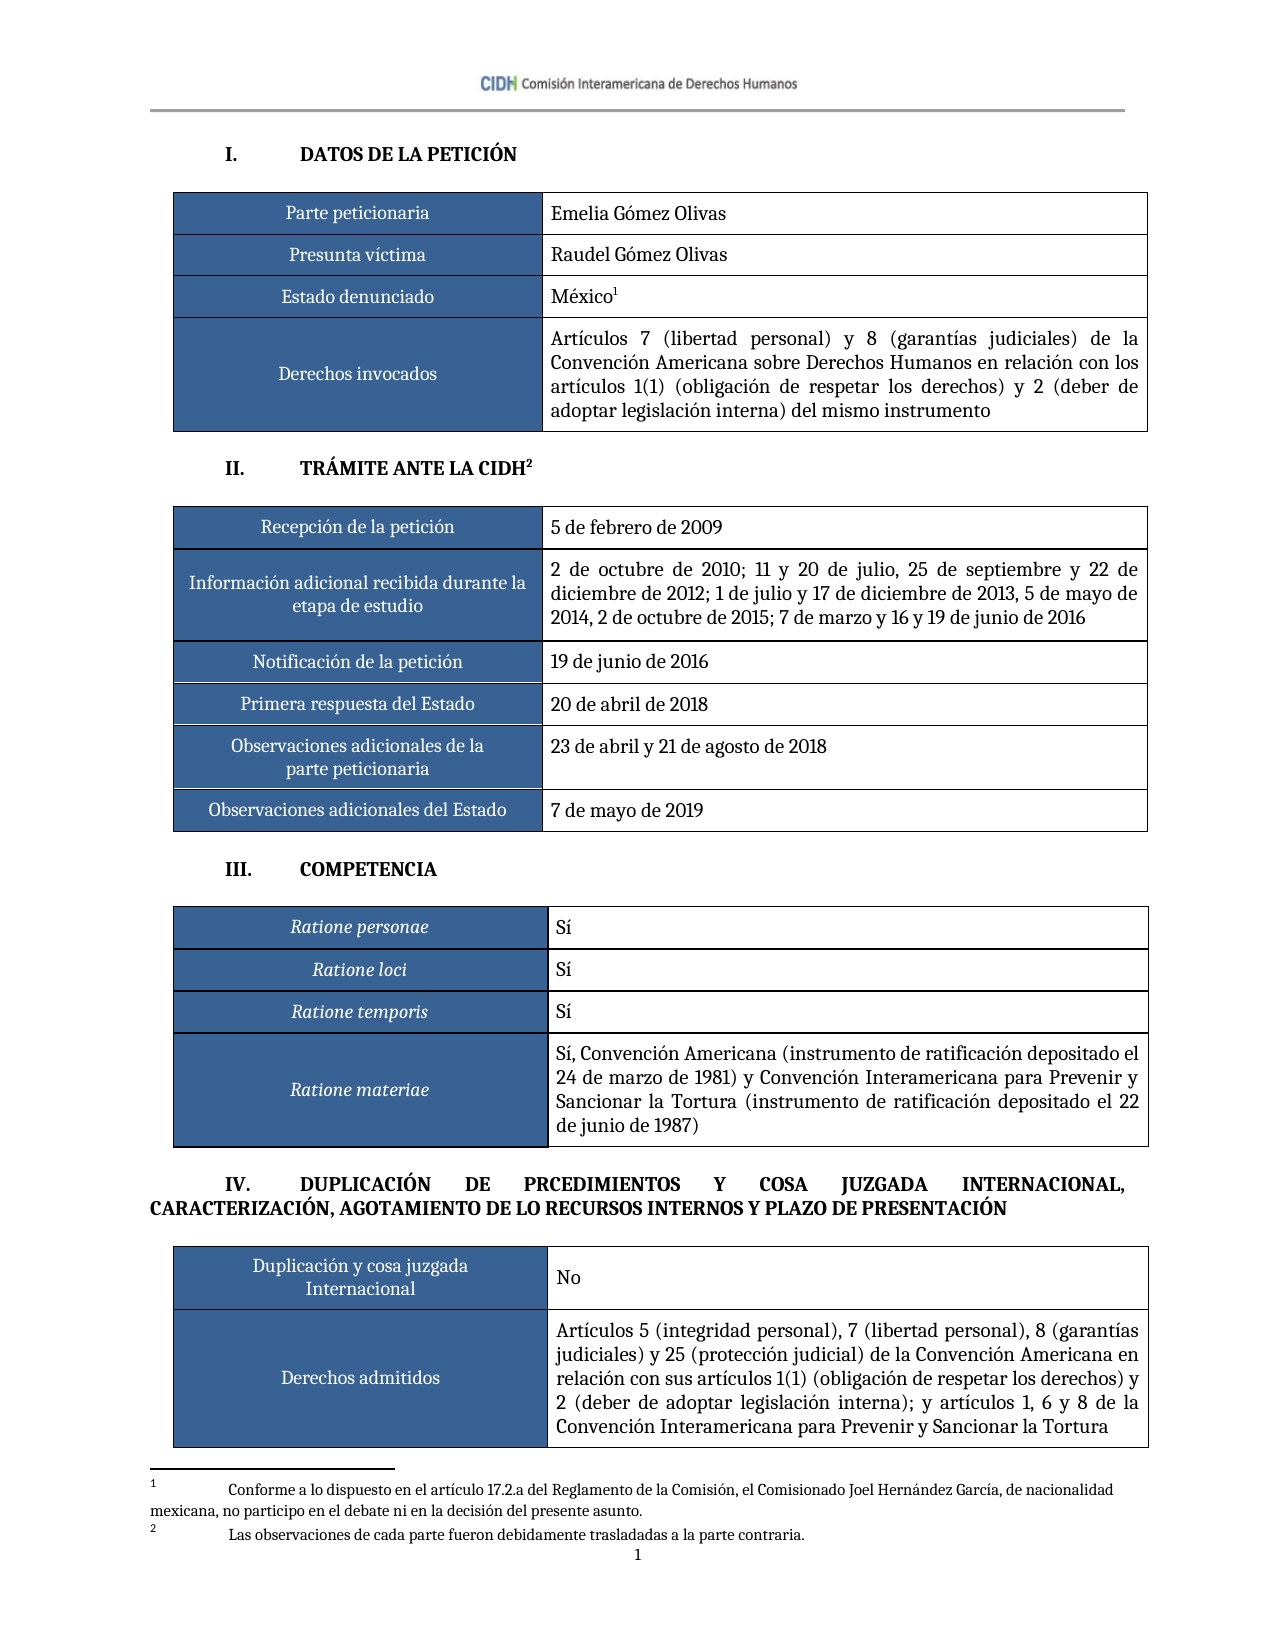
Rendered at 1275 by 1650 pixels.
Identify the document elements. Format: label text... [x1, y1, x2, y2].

table_cell Artículos 7 (libertad personal) y 8 (garantías judiciales) de la Convención Americana sobre Derechos Humanos en relación con los artículos 1(1) (obligación de respetar los derechos) y 2 (deber de adoptar legislación interna) del mismo instrumento [543, 318, 1147, 431]
table_cell Ratione temporis [174, 992, 547, 1032]
table_header No [548, 1247, 1148, 1309]
picture [475, 75, 800, 93]
table_cell Ratione materiae [174, 1034, 547, 1146]
table_header Parte peticionaria [174, 193, 542, 234]
table_cell 20 de abril de 2018 [543, 684, 1147, 724]
table_cell Observaciones adicionales del Estado [174, 790, 542, 831]
table_header Duplicación y cosa juzgada Internacional [174, 1247, 547, 1309]
text IV. DUPLICACIÓN DE PRCEDIMIENTOS Y COSA JUZGADA INTERNACIONAL, CARACTERIZACIÓN, AGOTAMIENTO DE LO RECURSOS INTERNOS Y PLAZO DE PRESENTACIÓN [150, 1173, 1125, 1221]
table_cell 2 de octubre de 2010; 11 y 20 de julio, 25 de septiembre y 22 de diciembre de 2012; 1 de julio y 17 de diciembre de 2013, 5 de mayo de 2014, 2 de octubre de 2015; 7 de marzo y 16 y 19 de junio de 2016 [543, 550, 1147, 640]
table_cell 19 de junio de 2016 [543, 642, 1147, 682]
table_header 5 de febrero de 2009 [543, 507, 1147, 548]
table_cell Presunta víctima [174, 235, 542, 275]
table_header Ratione personae [174, 907, 547, 948]
table_cell Notificación de la petición [174, 642, 542, 682]
table_cell Sí [549, 992, 1148, 1032]
table_cell Artículos 5 (integridad personal), 7 (libertad personal), 8 (garantías judiciales) y 25 (protección judicial) de la Convención Americana en relación con sus artículos 1(1) (obligación de respetar los derechos) y 2 (deber de adoptar legislación interna); y artículos 1, 6 y 8 de la Convención Interamericana para Prevenir y Sancionar la Tortura [548, 1310, 1148, 1447]
table_header Emelia Gómez Olivas [543, 193, 1147, 234]
table_header Sí [549, 907, 1148, 948]
table_cell Sí, Convención Americana (instrumento de ratificación depositado el 24 de marzo de 1981) y Convención Interamericana para Prevenir y Sancionar la Tortura (instrumento de ratificación depositado el 22 de junio de 1987) [549, 1034, 1148, 1146]
text II. TRÁMITE ANTE LA CIDH [150, 457, 1125, 481]
table_cell 23 de abril y 21 de agosto de 2018 [543, 726, 1147, 788]
table_cell Observaciones adicionales de la parte peticionaria [174, 726, 542, 788]
table_cell Sí [549, 950, 1148, 990]
table_cell México [543, 276, 1147, 317]
table_cell Información adicional recibida durante la etapa de estudio [174, 550, 542, 640]
table_cell Ratione loci [174, 950, 547, 990]
text III. COMPETENCIA [150, 857, 1125, 881]
table_header Recepción de la petición [174, 507, 542, 548]
text I. DATOS DE LA PETICIÓN [150, 143, 1125, 167]
table_cell 7 de mayo de 2019 [543, 790, 1147, 831]
table_cell Estado denunciado [174, 276, 542, 317]
table_cell Derechos invocados [174, 318, 542, 431]
table_cell Derechos admitidos [174, 1310, 547, 1447]
table_cell Raudel Gómez Olivas [543, 235, 1147, 275]
table_cell Primera respuesta del Estado [174, 684, 542, 724]
